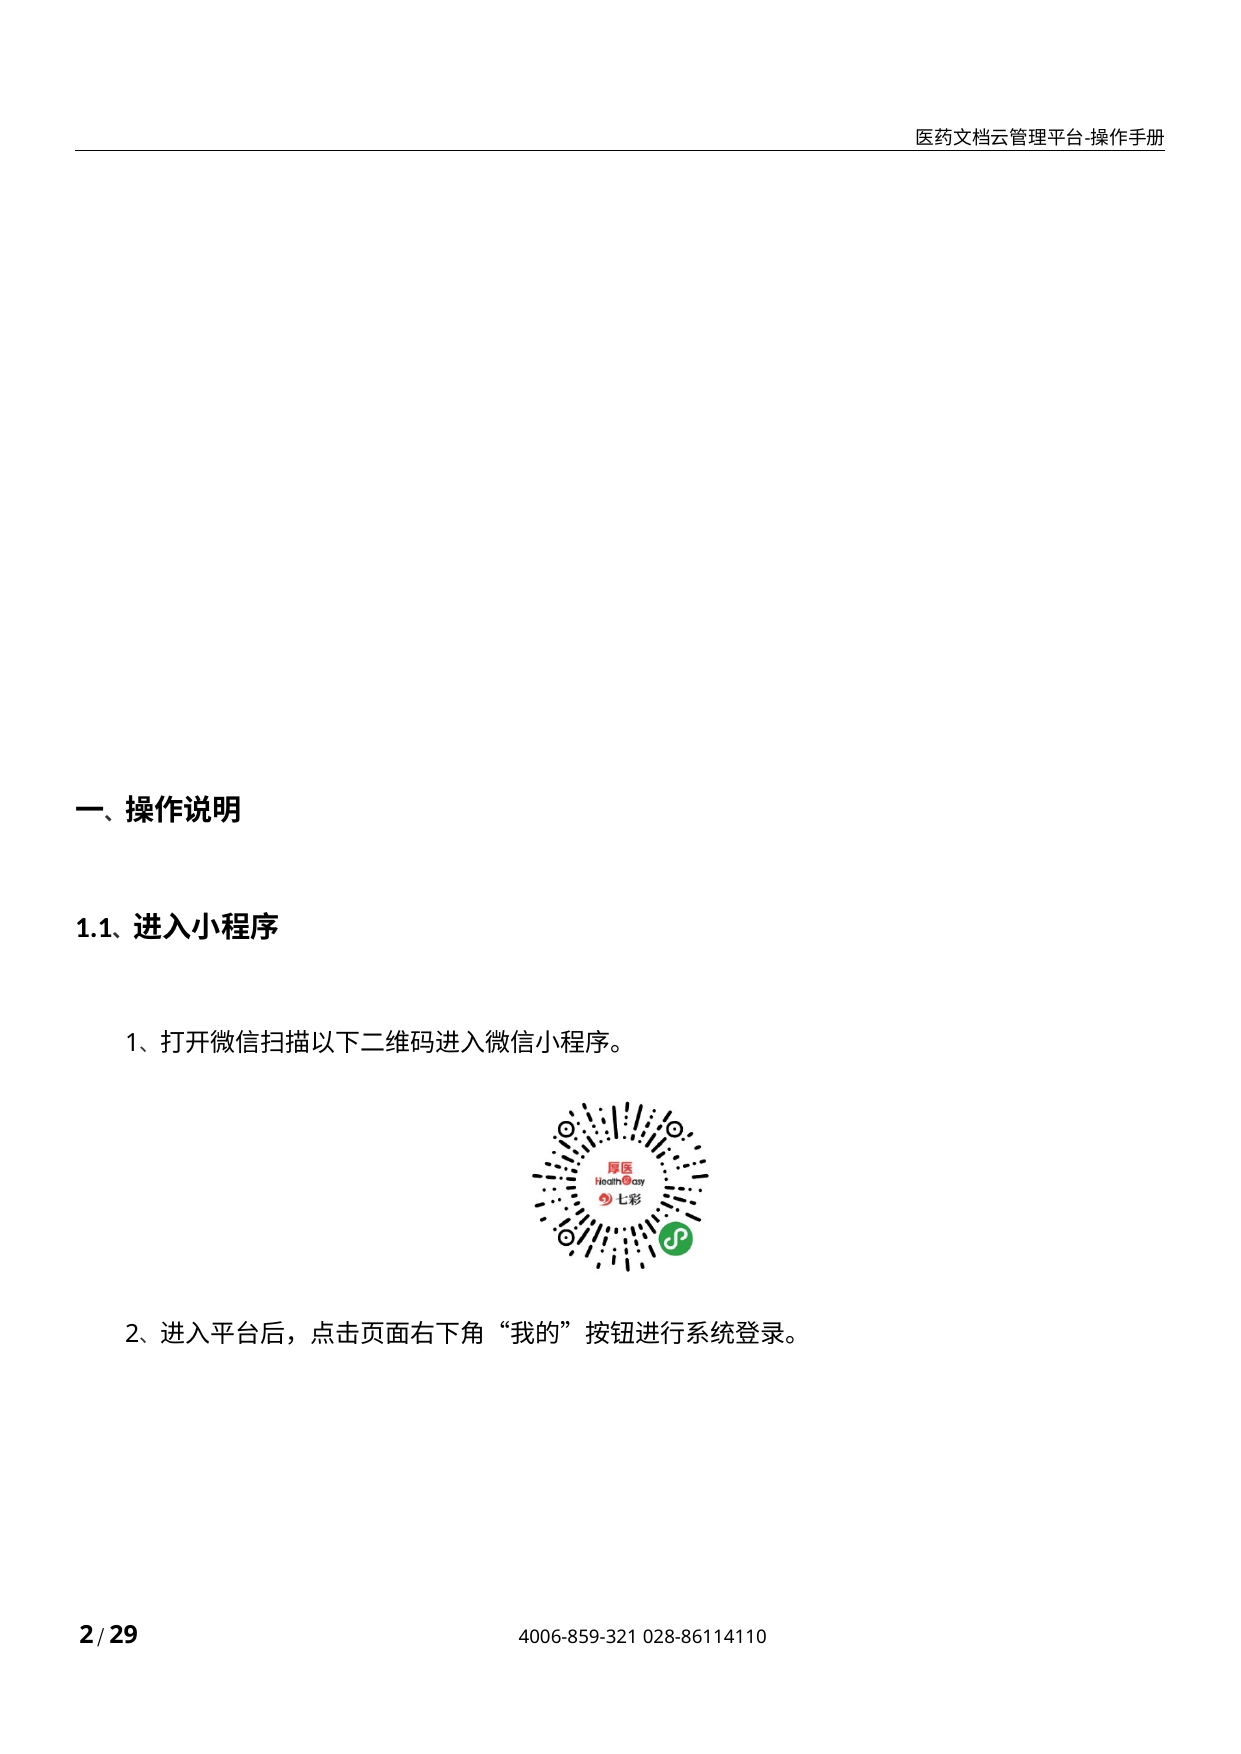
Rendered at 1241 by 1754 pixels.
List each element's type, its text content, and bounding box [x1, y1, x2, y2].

text 2、进入平台后，点击页面右下角“我的”按钮进行系统登录。 [75, 1299, 1165, 1364]
picture [528, 1091, 712, 1275]
text 1、打开微信扫描以下二维码进入微信小程序。 [75, 1008, 1165, 1073]
subtitle 一、操作说明 [75, 775, 1165, 840]
subtitle 1.1、进入小程序 [75, 892, 1165, 957]
